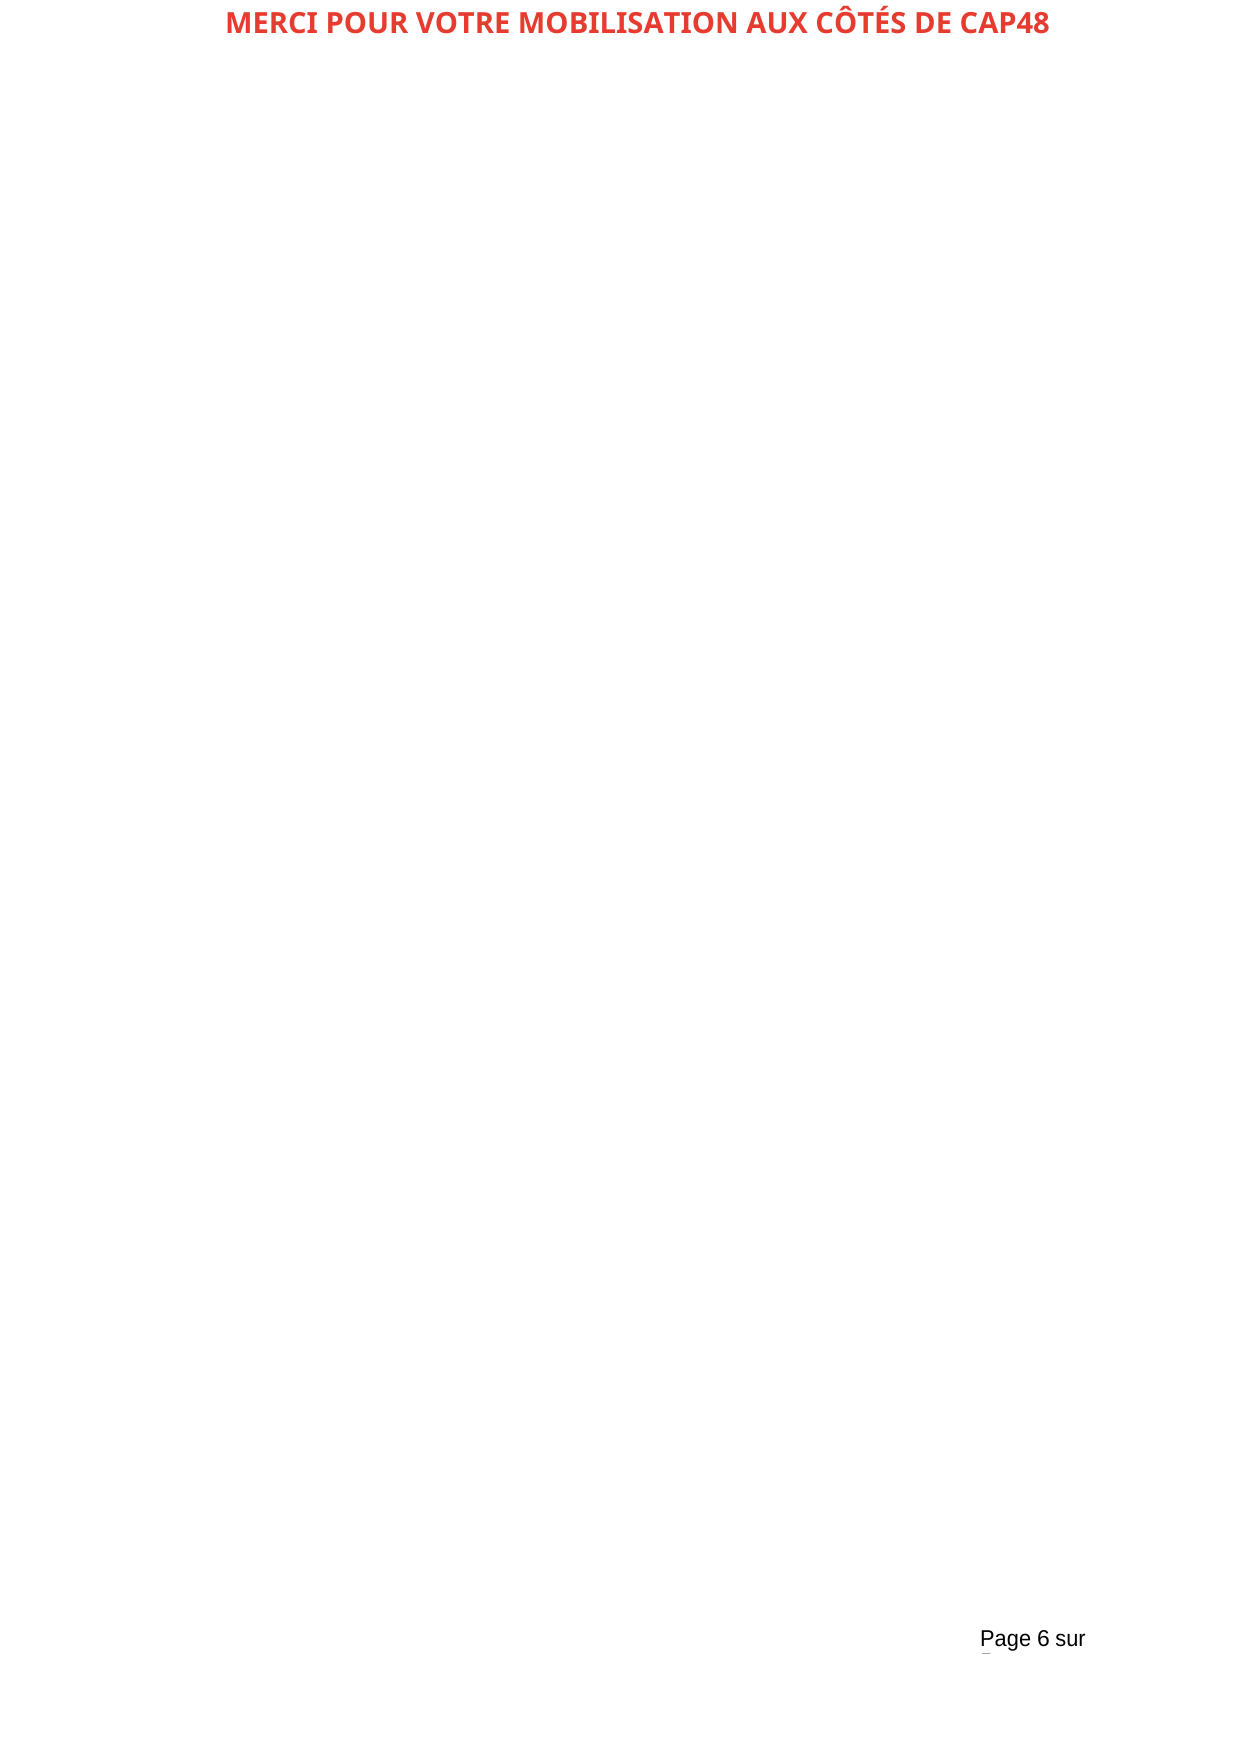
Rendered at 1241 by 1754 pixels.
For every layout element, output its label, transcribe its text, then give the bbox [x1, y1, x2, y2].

text MERCI POUR VOTRE MOBILISATION AUX CÔTÉS DE CAP48 [225, 2, 1240, 42]
